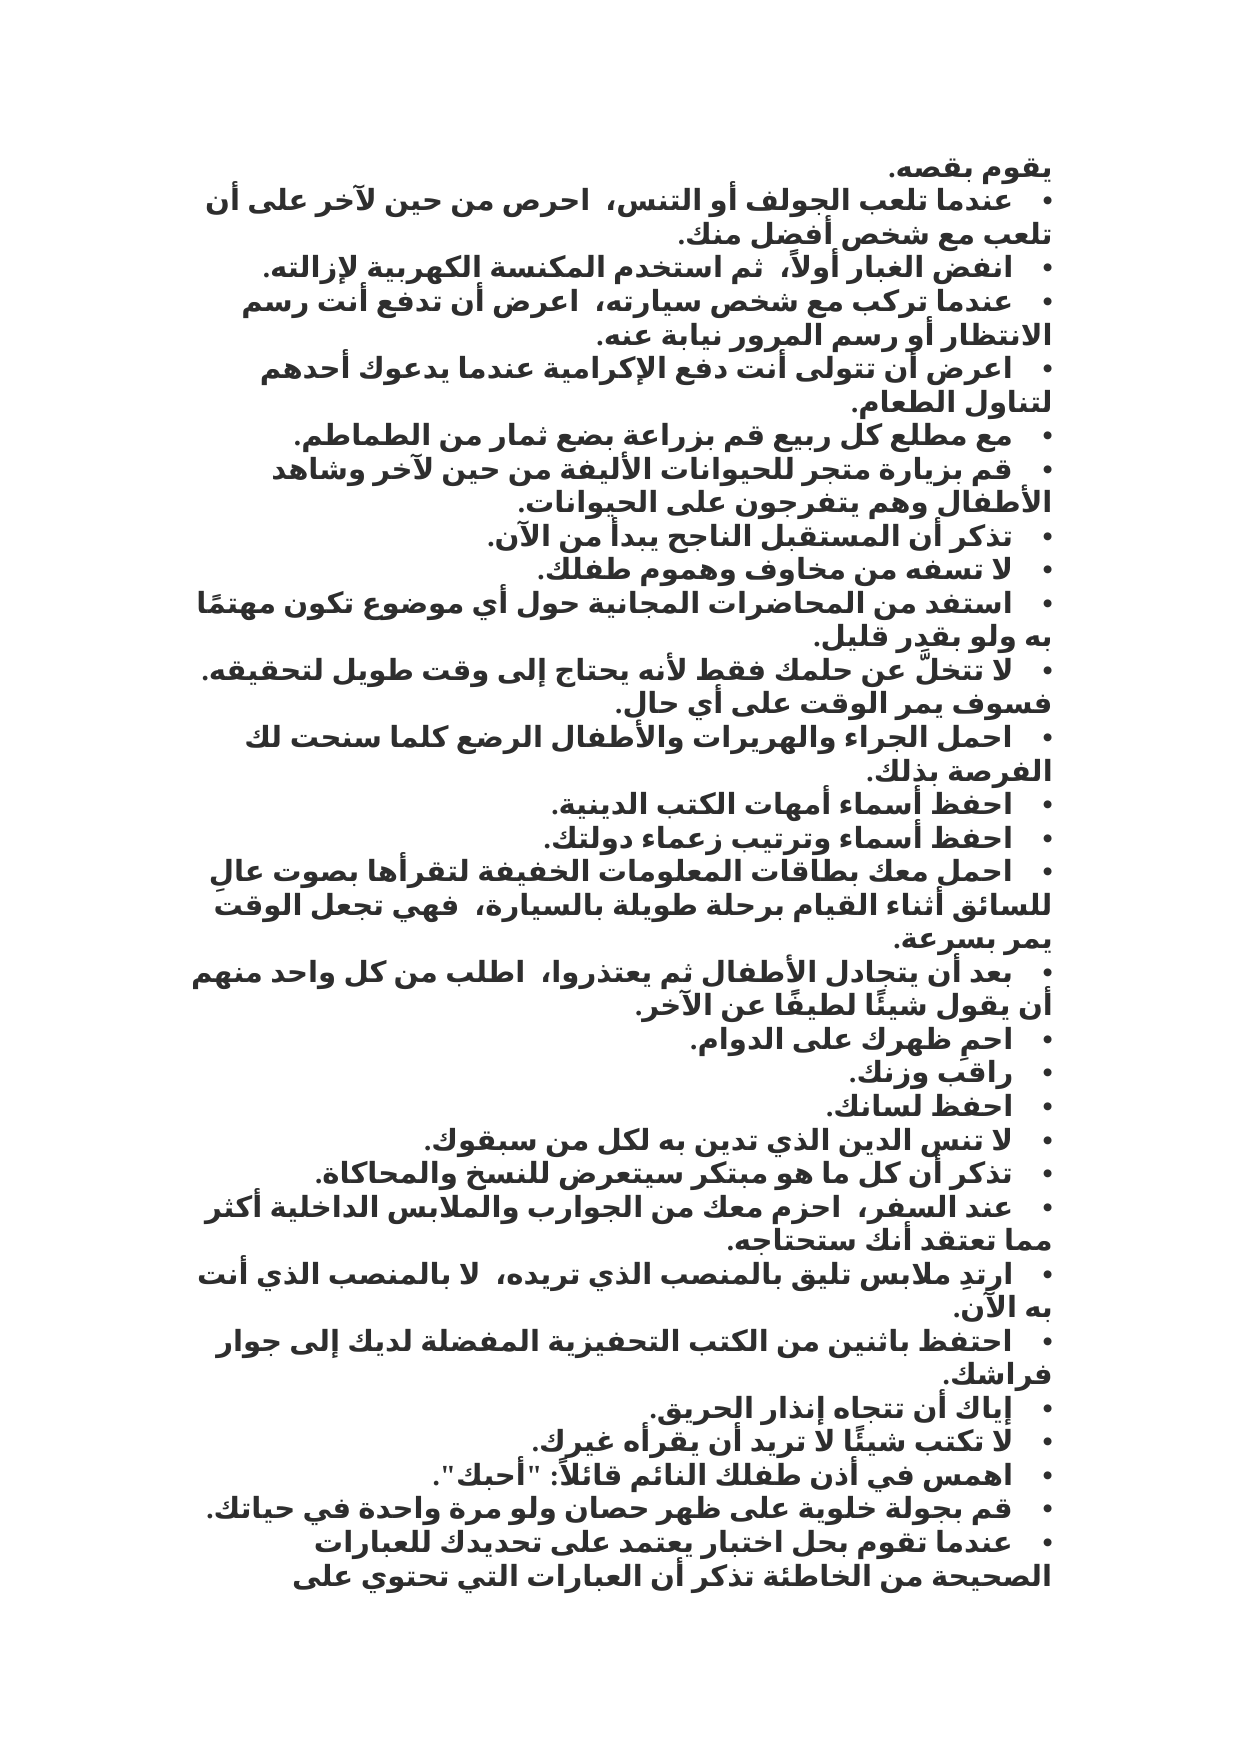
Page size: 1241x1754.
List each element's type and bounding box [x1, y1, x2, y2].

text [187, 150, 1053, 1592]
